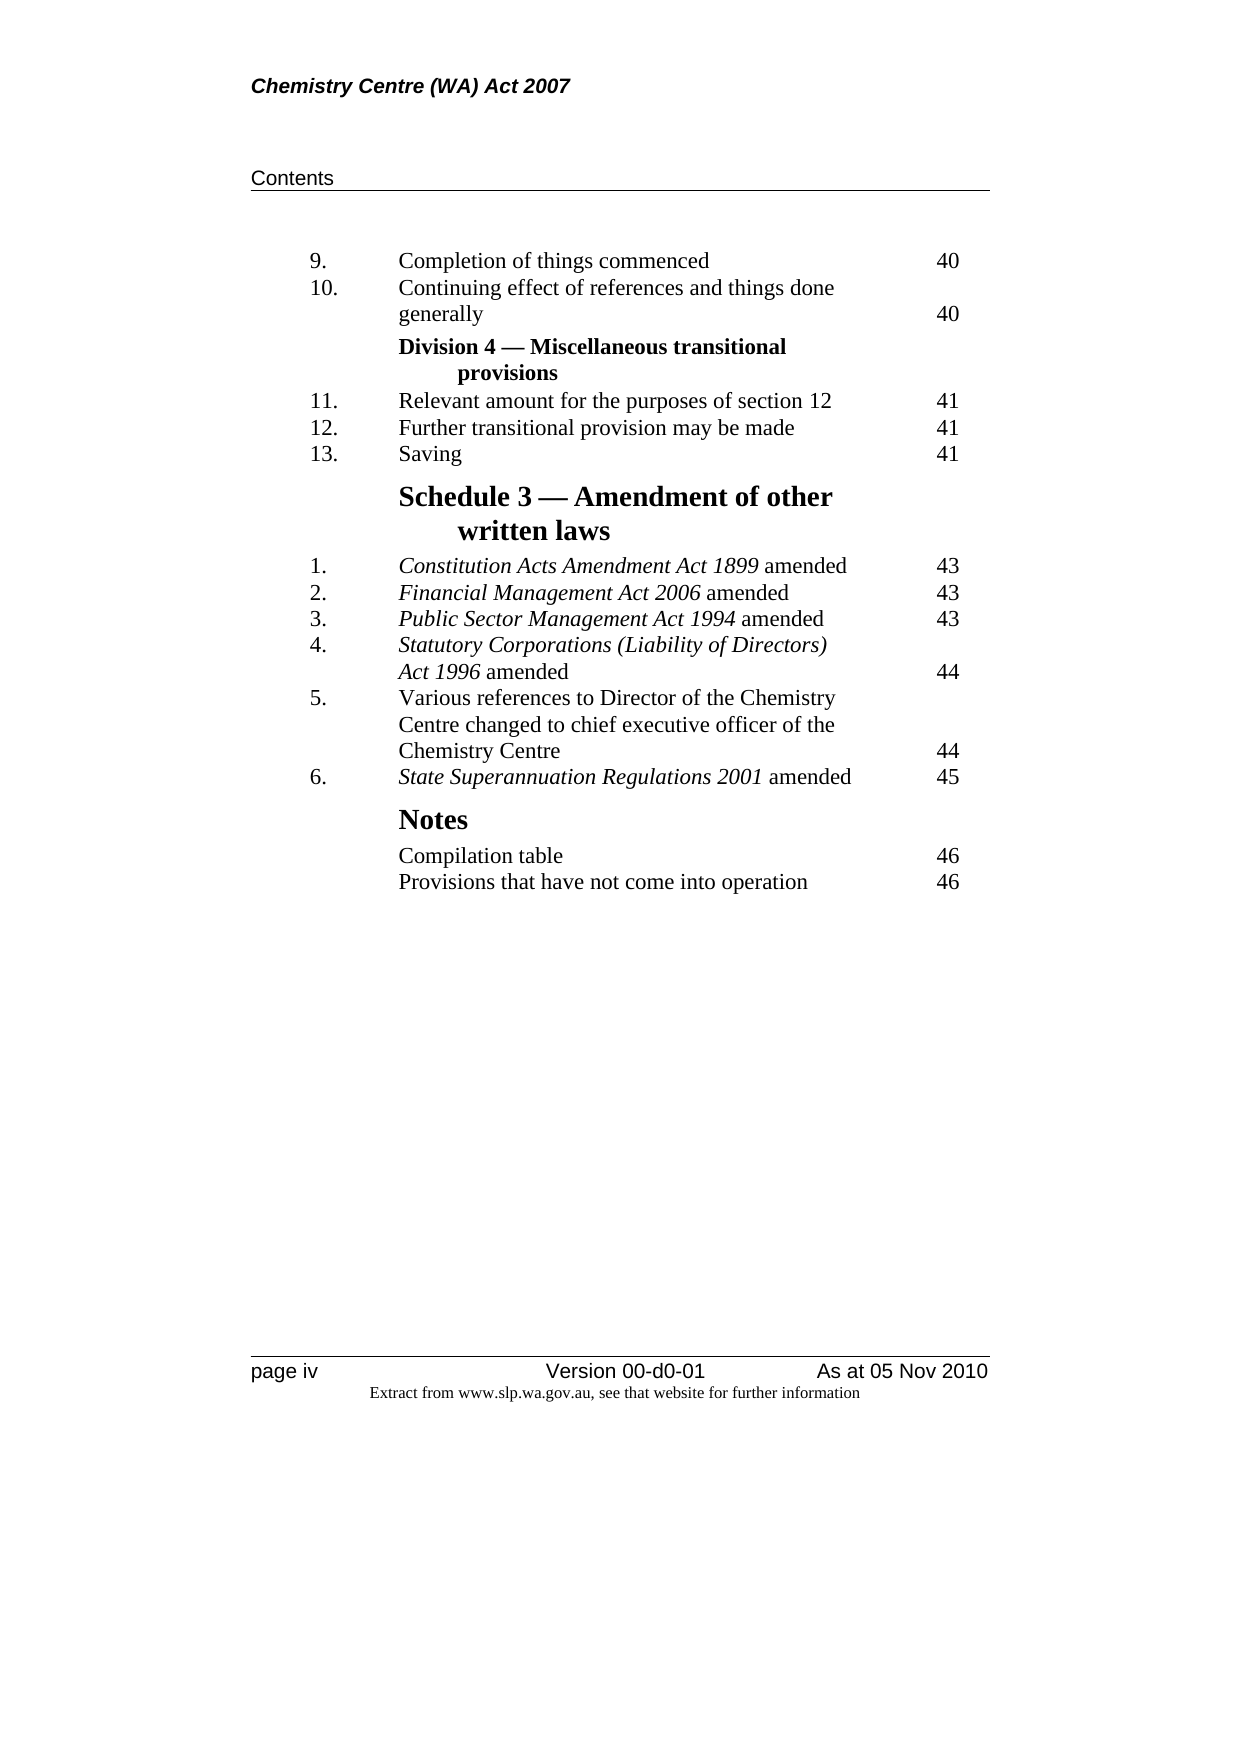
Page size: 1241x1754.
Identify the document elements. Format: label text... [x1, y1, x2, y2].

text Schedule 3 — Amendment of other written laws [398, 479, 872, 546]
text Notes [398, 802, 872, 836]
text 4. Statutory Corporations (Liability of Directors) Act 1996 amended 44 [309, 632, 872, 684]
text Division 4 — Miscellaneous transitional provisions [398, 333, 872, 386]
text 3. Public Sector Management Act 1994 amended 43 [309, 605, 872, 632]
text 10. Continuing effect of references and things done generally 40 [309, 274, 872, 327]
text Provisions that have not come into operation 46 [309, 868, 872, 895]
text 9. Completion of things commenced 40 [309, 247, 872, 274]
text 5. Various references to Director of the Chemistry Centre changed to chief executive officer of the Chemistry Centre 44 [309, 684, 872, 763]
text 1. Constitution Acts Amendment Act 1899 amended 43 [309, 552, 872, 579]
text Compilation table 46 [309, 842, 872, 868]
text 12. Further transitional provision may be made 41 [309, 414, 872, 440]
text 6. State Superannuation Regulations 2001 amended 45 [309, 763, 872, 790]
text 11. Relevant amount for the purposes of section 12 41 [309, 388, 872, 414]
text 2. Financial Management Act 2006 amended 43 [309, 579, 872, 605]
text 13. Saving 41 [309, 440, 872, 467]
